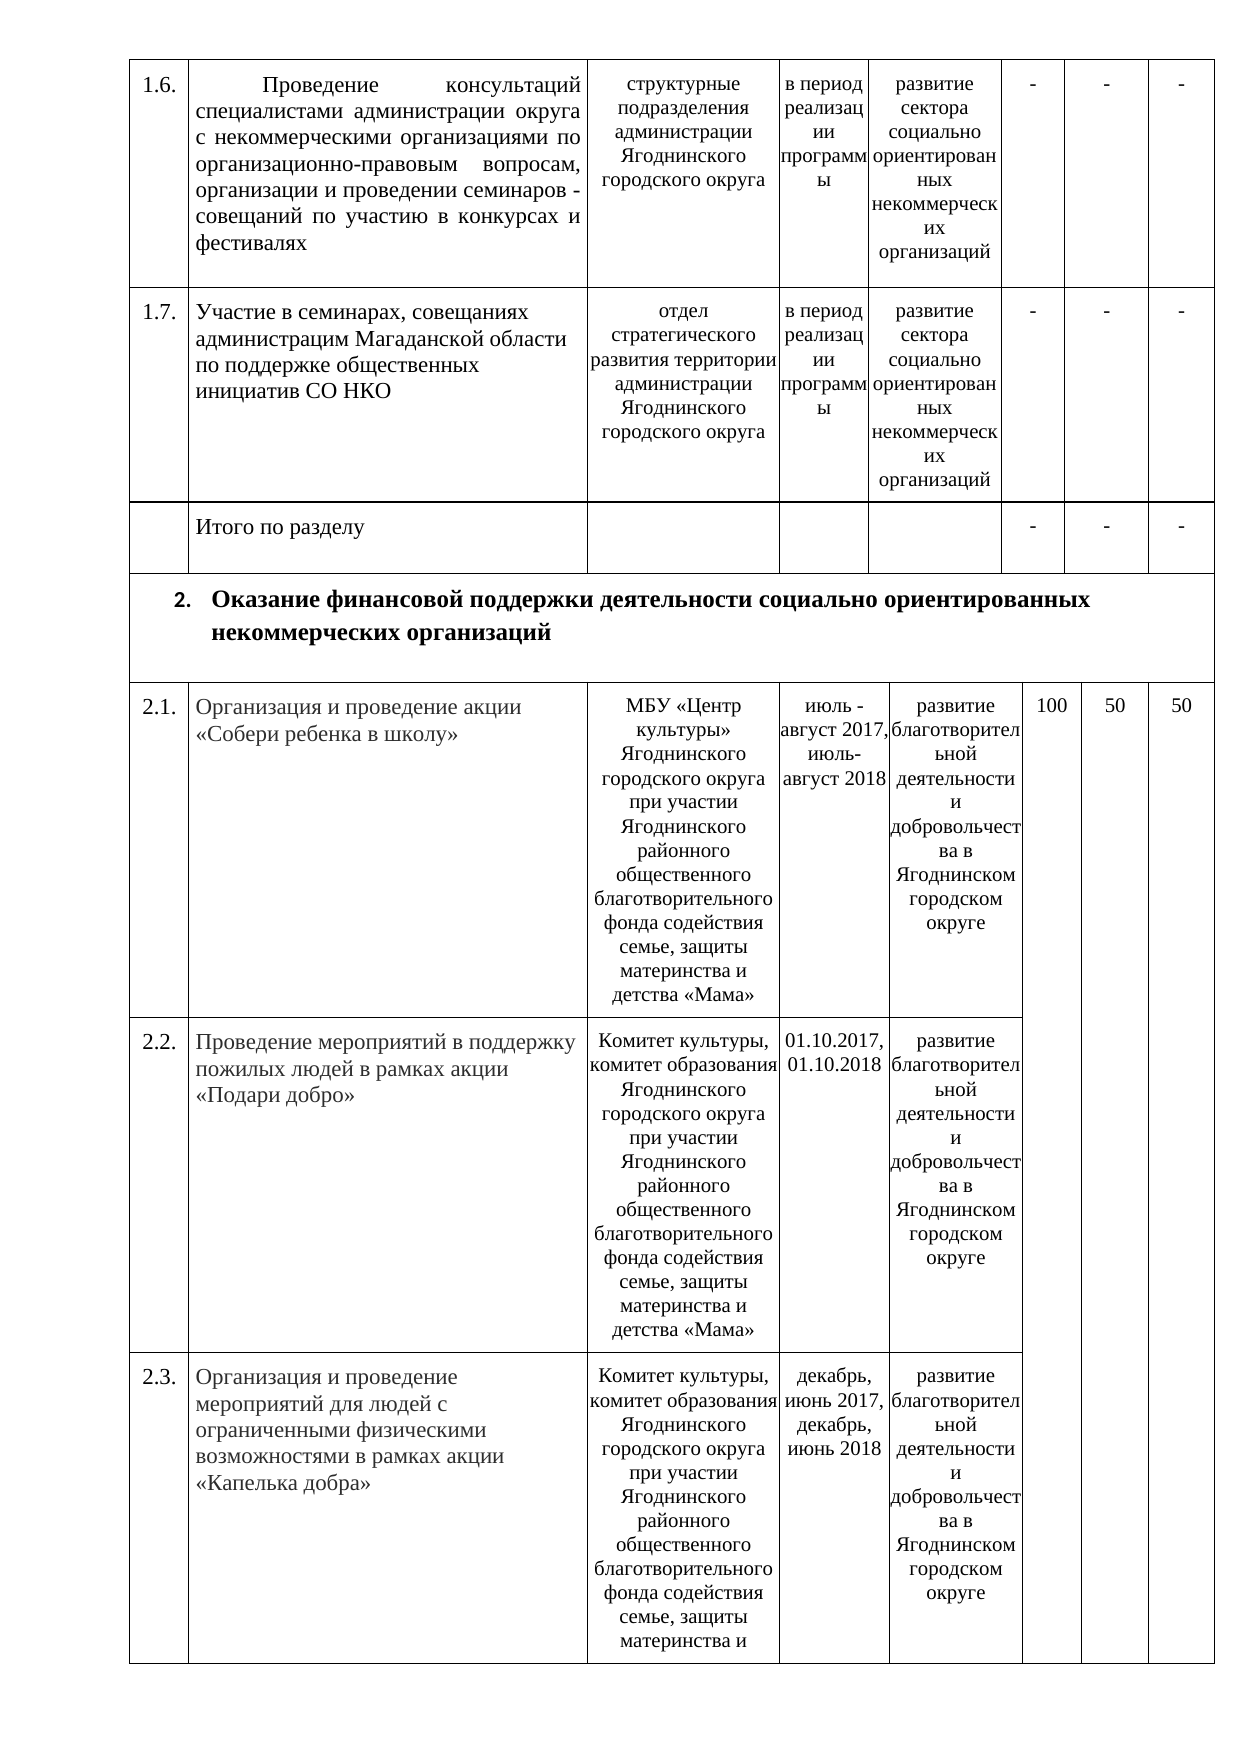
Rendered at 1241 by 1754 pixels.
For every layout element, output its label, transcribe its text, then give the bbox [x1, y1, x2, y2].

table_cell Оказание финансовой поддержки деятельности социально ориентированных некоммерческих организаций [130, 574, 1214, 682]
table_cell Организация и проведение акции «Собери ребенка в школу» [189, 683, 587, 1017]
table_cell 100 [1023, 683, 1081, 1663]
table_cell отдел стратегического развития территории администрации Ягоднинского городского округа [588, 288, 779, 501]
table_cell Проведение мероприятий в поддержку пожилых людей в рамках акции «Подари добро» [189, 1018, 587, 1352]
table_cell [869, 503, 1001, 572]
table_cell 2.2. [130, 1018, 188, 1352]
table_cell [588, 503, 779, 572]
table_cell - [1002, 288, 1064, 501]
table_cell развитие сектора социально ориентированных некоммерческих организаций [869, 60, 1001, 287]
table_cell 50 [1082, 683, 1148, 1663]
table_cell 1.6. [130, 60, 188, 287]
table_cell Участие в семинарах, совещаниях администрацим Магаданской области по поддержке общественных инициатив СО НКО [189, 288, 587, 501]
table_cell - [1065, 60, 1148, 287]
table_cell 2.3. [130, 1353, 188, 1663]
table_cell июль -август 2017, июль-август 2018 [780, 683, 889, 1017]
table_cell развитие сектора социально ориентированных некоммерческих организаций [869, 288, 1001, 501]
table_cell [130, 503, 188, 572]
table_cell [189, 1353, 587, 1663]
table_cell - [1149, 288, 1214, 501]
table_cell - [1065, 503, 1148, 572]
table_cell Итого по разделу [189, 503, 587, 572]
table_cell МБУ «Центр культуры» Ягоднинского городского округа при участии Ягоднинского районного общественного благотворительного фонда содействия семье, защиты материнства и детства «Мама» [588, 683, 779, 1017]
table_cell - [1002, 60, 1064, 287]
table_cell Проведение консультаций специалистами администрации округа с некоммерческими организациями по организационно-правовым вопросам, организации и проведении семинаров - совещаний по участию в конкурсах и фестивалях [189, 60, 587, 287]
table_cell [780, 60, 868, 287]
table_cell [588, 1353, 779, 1663]
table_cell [780, 1353, 889, 1663]
table_cell 1.7. [130, 288, 188, 501]
table_cell - [1002, 503, 1064, 572]
table_cell развитие благотворительной деятельности и добровольчества в Ягоднинском городском округе [890, 1018, 1022, 1352]
table_cell - [1149, 503, 1214, 572]
table_cell 50 [1149, 683, 1214, 1663]
table_cell 2.1. [130, 683, 188, 1017]
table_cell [890, 1353, 1022, 1663]
table_cell в период реализации программы [780, 288, 868, 501]
table_cell 01.10.2017, 01.10.2018 [780, 1018, 889, 1352]
table_cell структурные подразделения администрации Ягоднинского городского округа [588, 60, 779, 287]
table_cell - [1149, 60, 1214, 287]
table_cell [780, 503, 868, 572]
table_cell развитие благотворительной деятельности и добровольчества в Ягоднинском городском округе [890, 683, 1022, 1017]
table_cell - [1065, 288, 1148, 501]
